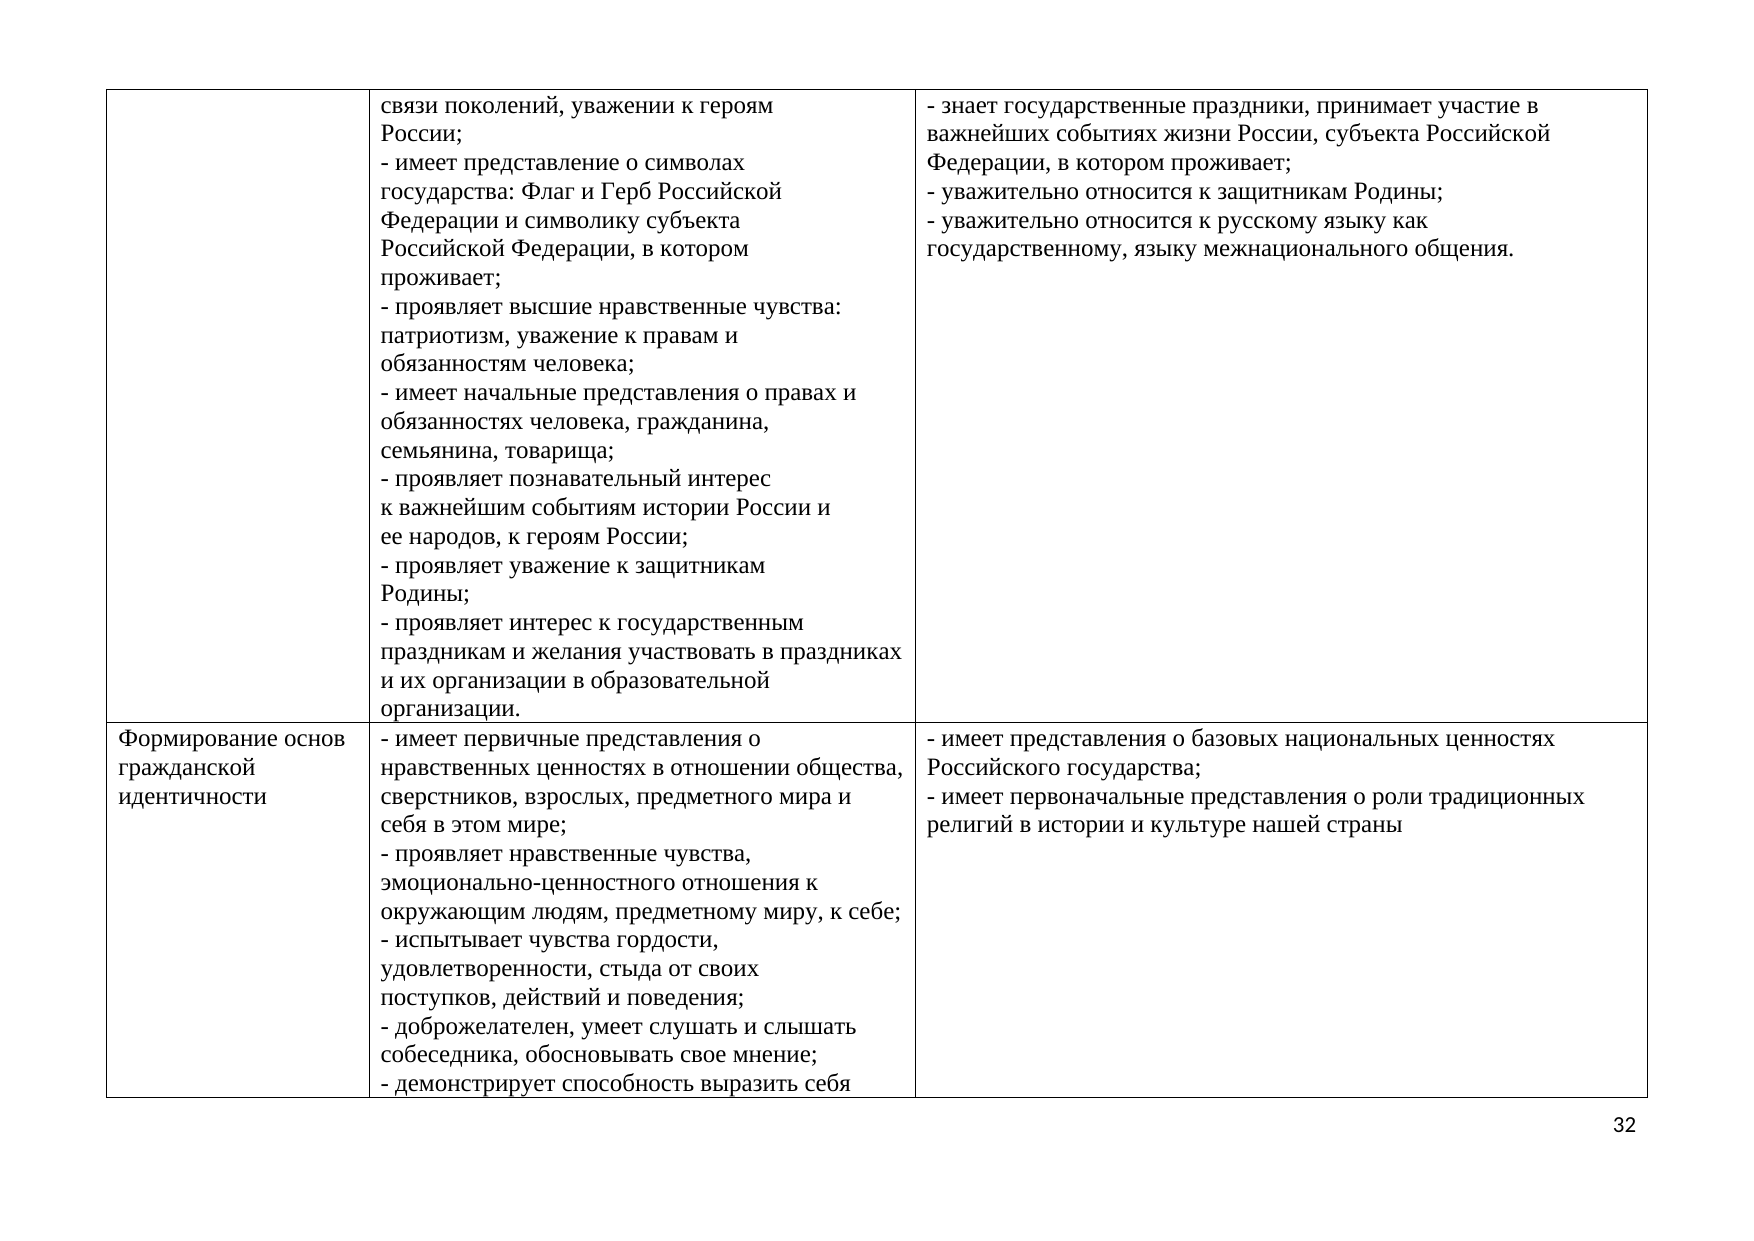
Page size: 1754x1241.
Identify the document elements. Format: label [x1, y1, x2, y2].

table_cell [107, 723, 369, 1097]
table_cell [916, 723, 1647, 1097]
table_cell [107, 90, 369, 722]
table_cell [370, 90, 915, 722]
table_cell [370, 723, 915, 1097]
table_cell [916, 90, 1647, 722]
